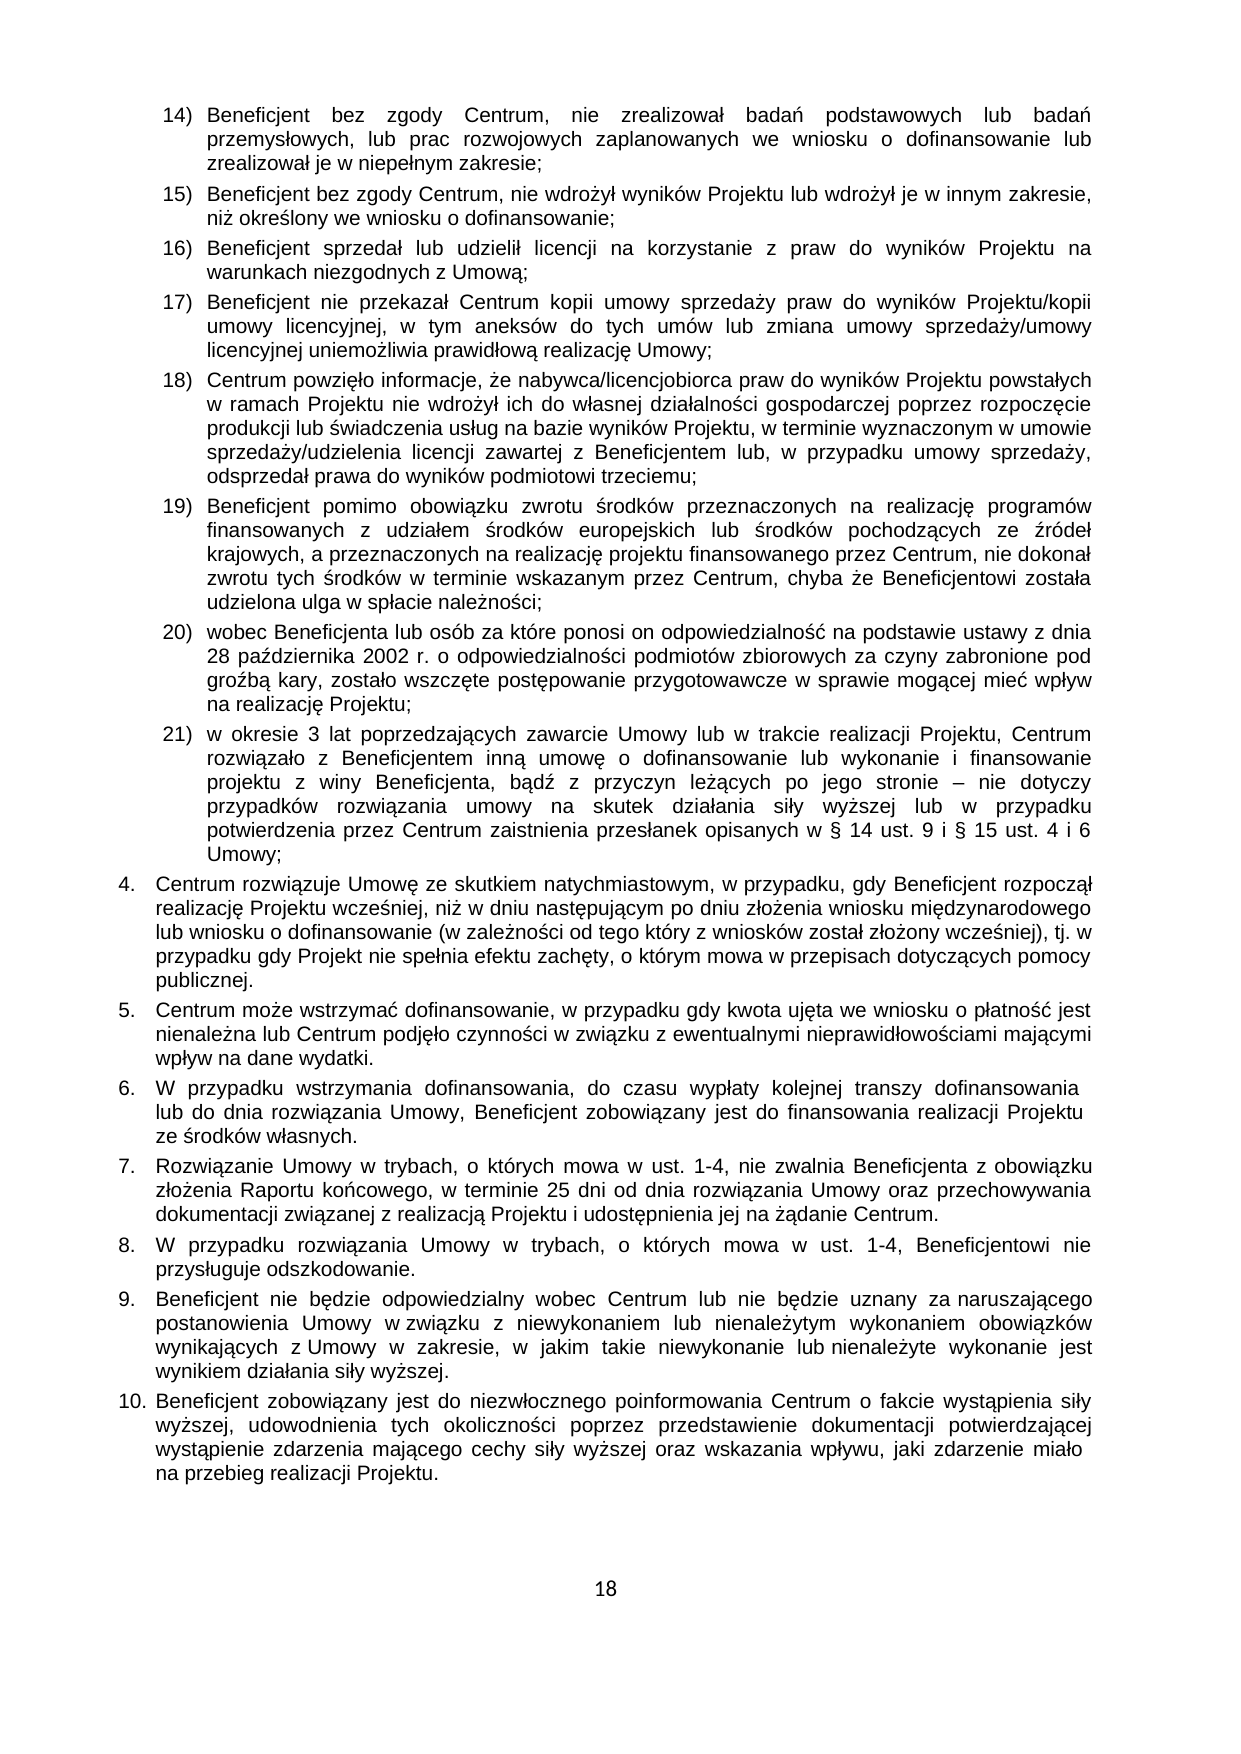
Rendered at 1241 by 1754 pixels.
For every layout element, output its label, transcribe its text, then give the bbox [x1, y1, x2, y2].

list Beneficjent zobowiązany jest do niezwłocznego poinformowania Centrum o fakcie wystąpienia siły wyższej, udowodnienia tych okoliczności poprzez przedstawienie dokumentacji potwierdzającej wystąpienie zdarzenia mającego cechy siły wyższej oraz wskazania wpływu, jaki zdarzenie miało na przebieg realizacji Projektu. [118, 1389, 1093, 1484]
list Beneficjent pomimo obowiązku zwrotu środków przeznaczonych na realizację programów finansowanych z udziałem środków europejskich lub środków pochodzących ze źródeł krajowych, a przeznaczonych na realizację projektu finansowanego przez Centrum, nie dokonał zwrotu tych środków w terminie wskazanym przez Centrum, chyba że Beneficjentowi została udzielona ulga w spłacie należności; [162, 494, 1093, 614]
list Beneficjent bez zgody Centrum, nie wdrożył wyników Projektu lub wdrożył je w innym zakresie, niż określony we wniosku o dofinansowanie; [162, 181, 1093, 229]
list w okresie 3 lat poprzedzających zawarcie Umowy lub w trakcie realizacji Projektu, Centrum rozwiązało z Beneficjentem inną umowę o dofinansowanie lub wykonanie i finansowanie projektu z winy Beneficjenta, bądź z przyczyn leżących po jego stronie – nie dotyczy przypadków rozwiązania umowy na skutek działania siły wyższej lub w przypadku potwierdzenia przez Centrum zaistnienia przesłanek opisanych w § 14 ust. 9 i § 15 ust. 4 i 6 Umowy; [162, 722, 1093, 866]
list wobec Beneficjenta lub osób za które ponosi on odpowiedzialność na podstawie ustawy z dnia 28 października 2002 r. o odpowiedzialności podmiotów zbiorowych za czyny zabronione pod groźbą kary, zostało wszczęte postępowanie przygotowawcze w sprawie mogącej mieć wpływ na realizację Projektu; [162, 620, 1093, 716]
list W przypadku wstrzymania dofinansowania, do czasu wypłaty kolejnej transzy dofinansowania lub do dnia rozwiązania Umowy, Beneficjent zobowiązany jest do finansowania realizacji Projektu ze środków własnych. [118, 1076, 1093, 1148]
list Beneficjent bez zgody Centrum, nie zrealizował badań podstawowych lub badań przemysłowych, lub prac rozwojowych zaplanowanych we wniosku o dofinansowanie lub zrealizował je w niepełnym zakresie; [162, 103, 1093, 175]
list Beneficjent nie będzie odpowiedzialny wobec Centrum lub nie będzie uznany za naruszającego postanowienia Umowy w związku z niewykonaniem lub nienależytym wykonaniem obowiązków wynikających z Umowy w zakresie, w jakim takie niewykonanie lub nienależyte wykonanie jest wynikiem działania siły wyższej. [118, 1287, 1093, 1382]
list Rozwiązanie Umowy w trybach, o których mowa w ust. 1-4, nie zwalnia Beneficjenta z obowiązku złożenia Raportu końcowego, w terminie 25 dni od dnia rozwiązania Umowy oraz przechowywania dokumentacji związanej z realizacją Projektu i udostępnienia jej na żądanie Centrum. [118, 1154, 1093, 1226]
list Centrum może wstrzymać dofinansowanie, w przypadku gdy kwota ujęta we wniosku o płatność jest nienależna lub Centrum podjęło czynności w związku z ewentualnymi nieprawidłowościami mającymi wpływ na dane wydatki. [118, 998, 1093, 1070]
list W przypadku rozwiązania Umowy w trybach, o których mowa w ust. 1-4, Beneficjentowi nie przysługuje odszkodowanie. [118, 1232, 1093, 1280]
list Centrum rozwiązuje Umowę ze skutkiem natychmiastowym, w przypadku, gdy Beneficjent rozpoczął realizację Projektu wcześniej, niż w dniu następującym po dniu złożenia wniosku międzynarodowego lub wniosku o dofinansowanie (w zależności od tego który z wniosków został złożony wcześniej), tj. w przypadku gdy Projekt nie spełnia efektu zachęty, o którym mowa w przepisach dotyczących pomocy publicznej. [118, 872, 1093, 992]
list Centrum powzięło informacje, że nabywca/licencjobiorca praw do wyników Projektu powstałych w ramach Projektu nie wdrożył ich do własnej działalności gospodarczej poprzez rozpoczęcie produkcji lub świadczenia usług na bazie wyników Projektu, w terminie wyznaczonym w umowie sprzedaży/udzielenia licencji zawartej z Beneficjentem lub, w przypadku umowy sprzedaży, odsprzedał prawa do wyników podmiotowi trzeciemu; [162, 368, 1093, 488]
list Beneficjent sprzedał lub udzielił licencji na korzystanie z praw do wyników Projektu na warunkach niezgodnych z Umową; [162, 236, 1093, 283]
list Beneficjent nie przekazał Centrum kopii umowy sprzedaży praw do wyników Projektu/kopii umowy licencyjnej, w tym aneksów do tych umów lub zmiana umowy sprzedaży/umowy licencyjnej uniemożliwia prawidłową realizację Umowy; [162, 290, 1093, 362]
